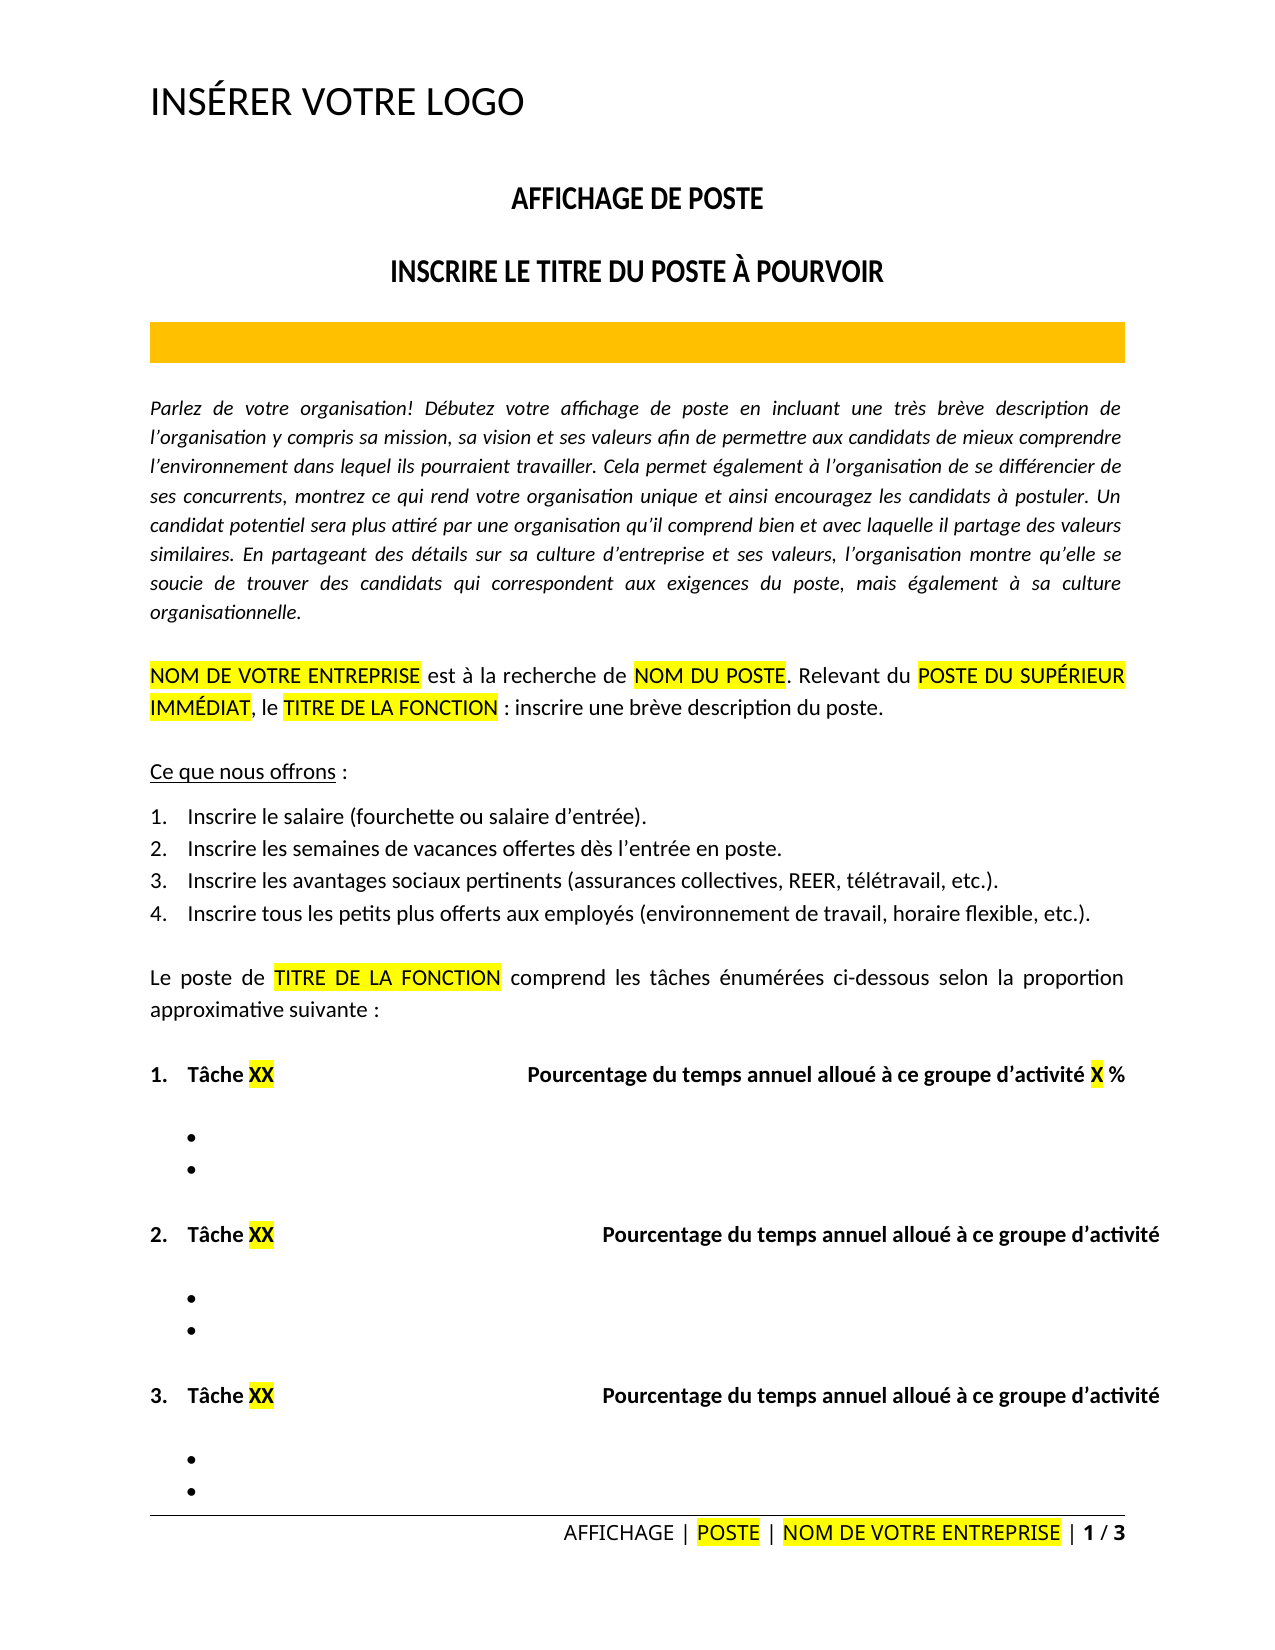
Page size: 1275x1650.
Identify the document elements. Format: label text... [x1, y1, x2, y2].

list Inscrire les semaines de vacances offertes dès l’entrée en poste. [150, 834, 1125, 862]
list Inscrire les avantages sociaux pertinents (assurances collectives, REER, télétravail, etc.). [150, 867, 1125, 894]
list Inscrire le salaire (fourchette ou salaire d’entrée). [150, 802, 1125, 830]
list Tâche XX Pourcentage du temps annuel alloué à ce groupe d’activité X % [274, 1060, 1091, 1088]
list Inscrire tous les petits plus offerts aux employés (environnement de travail, horaire flexible, etc.). [150, 899, 1125, 927]
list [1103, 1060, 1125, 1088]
text Ce que nous offrons : [150, 757, 1125, 786]
text Parlez de votre organisation! Débutez votre affichage de poste en incluant une très brève description de l’organisation y compris sa mission, sa vision et ses valeurs afin de permettre aux candidats de mieux comprendre l’environnement dans lequel ils pourraient travailler. Cela permet également à l’organisation de se différencier de ses concurrents, montrez ce qui rend votre organisation unique et ainsi encouragez les candidats à postuler. Un candidat potentiel sera plus attiré par une organisation qu’il comprend bien et avec laquelle il partage des valeurs similaires. En partageant des détails sur sa culture d’entreprise et ses valeurs, l’organisation montre qu’elle se soucie de trouver des candidats qui correspondent aux exigences du poste, mais également à sa culture organisationnelle. [150, 395, 1125, 625]
text NOM DE VOTRE ENTREPRISE est à la recherche de NOM DU POSTE. Relevant du POSTE DU SUPÉRIEUR IMMÉDIAT, le TITRE DE LA FONCTION : inscrire une brève description du poste. [150, 661, 1125, 721]
subtitle AFFICHAGE DE POSTE [150, 177, 1125, 217]
subtitle INSCRIRE LE TITRE DU POSTE À POURVOIR [150, 249, 1125, 290]
list Tâche XX Pourcentage du temps annuel alloué à ce groupe d’activité X % [274, 1382, 1125, 1409]
list Tâche XX Pourcentage du temps annuel alloué à ce groupe d’activité X % [274, 1221, 1125, 1249]
text Le poste de TITRE DE LA FONCTION comprend les tâches énumérées ci-dessous selon la proportion approximative suivante : [150, 963, 1125, 1023]
